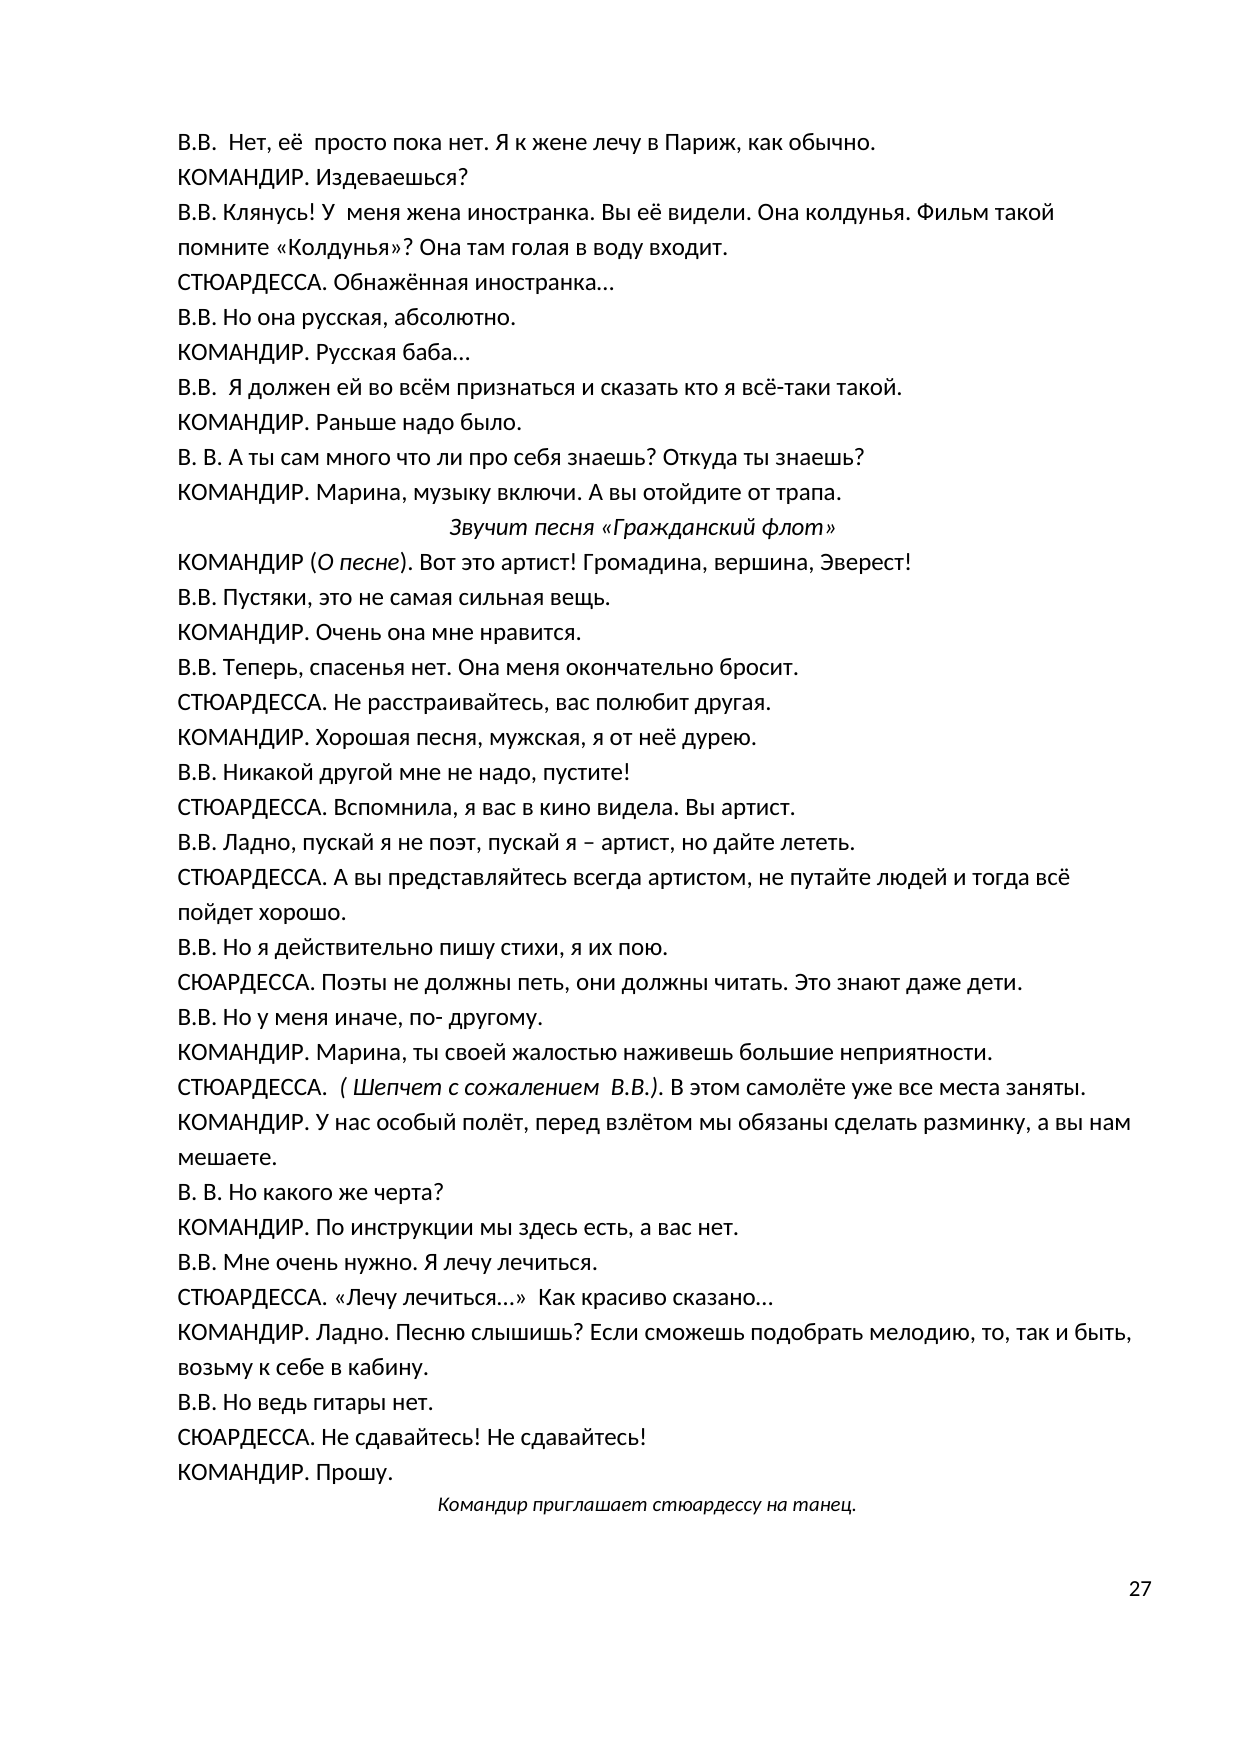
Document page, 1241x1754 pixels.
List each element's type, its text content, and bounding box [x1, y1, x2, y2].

text СТЮАРДЕССА. Обнажённая иностранка… [177, 266, 1152, 297]
text В.В. Пустяки, это не самая сильная вещь. [177, 581, 1152, 612]
text СЮАРДЕССА. Не сдавайтесь! Не сдавайтесь! [177, 1421, 1152, 1452]
text В.В. Теперь, спасенья нет. Она меня окончательно бросит. [177, 651, 1152, 682]
text КОМАНДИР. Очень она мне нравится. [177, 616, 1152, 647]
text КОМАНДИР. Русская баба… [177, 336, 1152, 367]
text В.В. Нет, её просто пока нет. Я к жене лечу в Париж, как обычно. [177, 126, 1152, 157]
text Звучит песня «Гражданский флот» [177, 511, 1152, 542]
text КОМАНДИР. Марина, ты своей жалостью наживешь большие неприятности. [177, 1036, 1152, 1067]
text В.В. Но она русская, абсолютно. [177, 301, 1152, 332]
text КОМАНДИР. По инструкции мы здесь есть, а вас нет. [177, 1211, 1152, 1242]
text КОМАНДИР. Ладно. Песню слышишь? Если сможешь подобрать мелодию, то, так и быть, возьму к себе в кабину. [177, 1316, 1152, 1382]
text КОМАНДИР. Марина, музыку включи. А вы отойдите от трапа. [177, 476, 1152, 507]
text СТЮАРДЕССА. «Лечу лечиться…» Как красиво сказано… [177, 1281, 1152, 1312]
text СТЮАРДЕССА. Вспомнила, я вас в кино видела. Вы артист. [177, 791, 1152, 822]
text КОМАНДИР. Издеваешься? [177, 161, 1152, 192]
text СЮАРДЕССА. Поэты не должны петь, они должны читать. Это знают даже дети. [177, 966, 1152, 997]
text КОМАНДИР. Раньше надо было. [177, 406, 1152, 437]
text В. В. Но какого же черта? [177, 1176, 1152, 1207]
text КОМАНДИР (О песне). Вот это артист! Громадина, вершина, Эверест! [177, 546, 1152, 577]
text В.В. Я должен ей во всём признаться и сказать кто я всё-таки такой. [177, 371, 1152, 402]
text СТЮАРДЕССА. ( Шепчет с сожалением В.В.). В этом самолёте уже все места заняты. [177, 1071, 1152, 1102]
text КОМАНДИР. У нас особый полёт, перед взлётом мы обязаны сделать разминку, а вы нам мешаете. [177, 1106, 1152, 1172]
text В.В. Мне очень нужно. Я лечу лечиться. [177, 1246, 1152, 1277]
text В.В. Никакой другой мне не надо, пустите! [177, 756, 1152, 787]
text СТЮАРДЕССА. А вы представляйтесь всегда артистом, не путайте людей и тогда всё пойдет хорошо. [177, 861, 1152, 927]
text КОМАНДИР. Прошу. [177, 1456, 1152, 1487]
text Командир приглашает стюардессу на танец. [177, 1491, 1152, 1517]
text В.В. Но ведь гитары нет. [177, 1386, 1152, 1417]
text В.В. Ладно, пускай я не поэт, пускай я – артист, но дайте лететь. [177, 826, 1152, 857]
text КОМАНДИР. Хорошая песня, мужская, я от неё дурею. [177, 721, 1152, 752]
text В.В. Но я действительно пишу стихи, я их пою. [177, 931, 1152, 962]
text В.В. Клянусь! У меня жена иностранка. Вы её видели. Она колдунья. Фильм такой помните «Колдунья»? Она там голая в воду входит. [177, 196, 1152, 262]
text СТЮАРДЕССА. Не расстраивайтесь, вас полюбит другая. [177, 686, 1152, 717]
text В. В. А ты сам много что ли про себя знаешь? Откуда ты знаешь? [177, 441, 1152, 472]
text В.В. Но у меня иначе, по- другому. [177, 1001, 1152, 1032]
